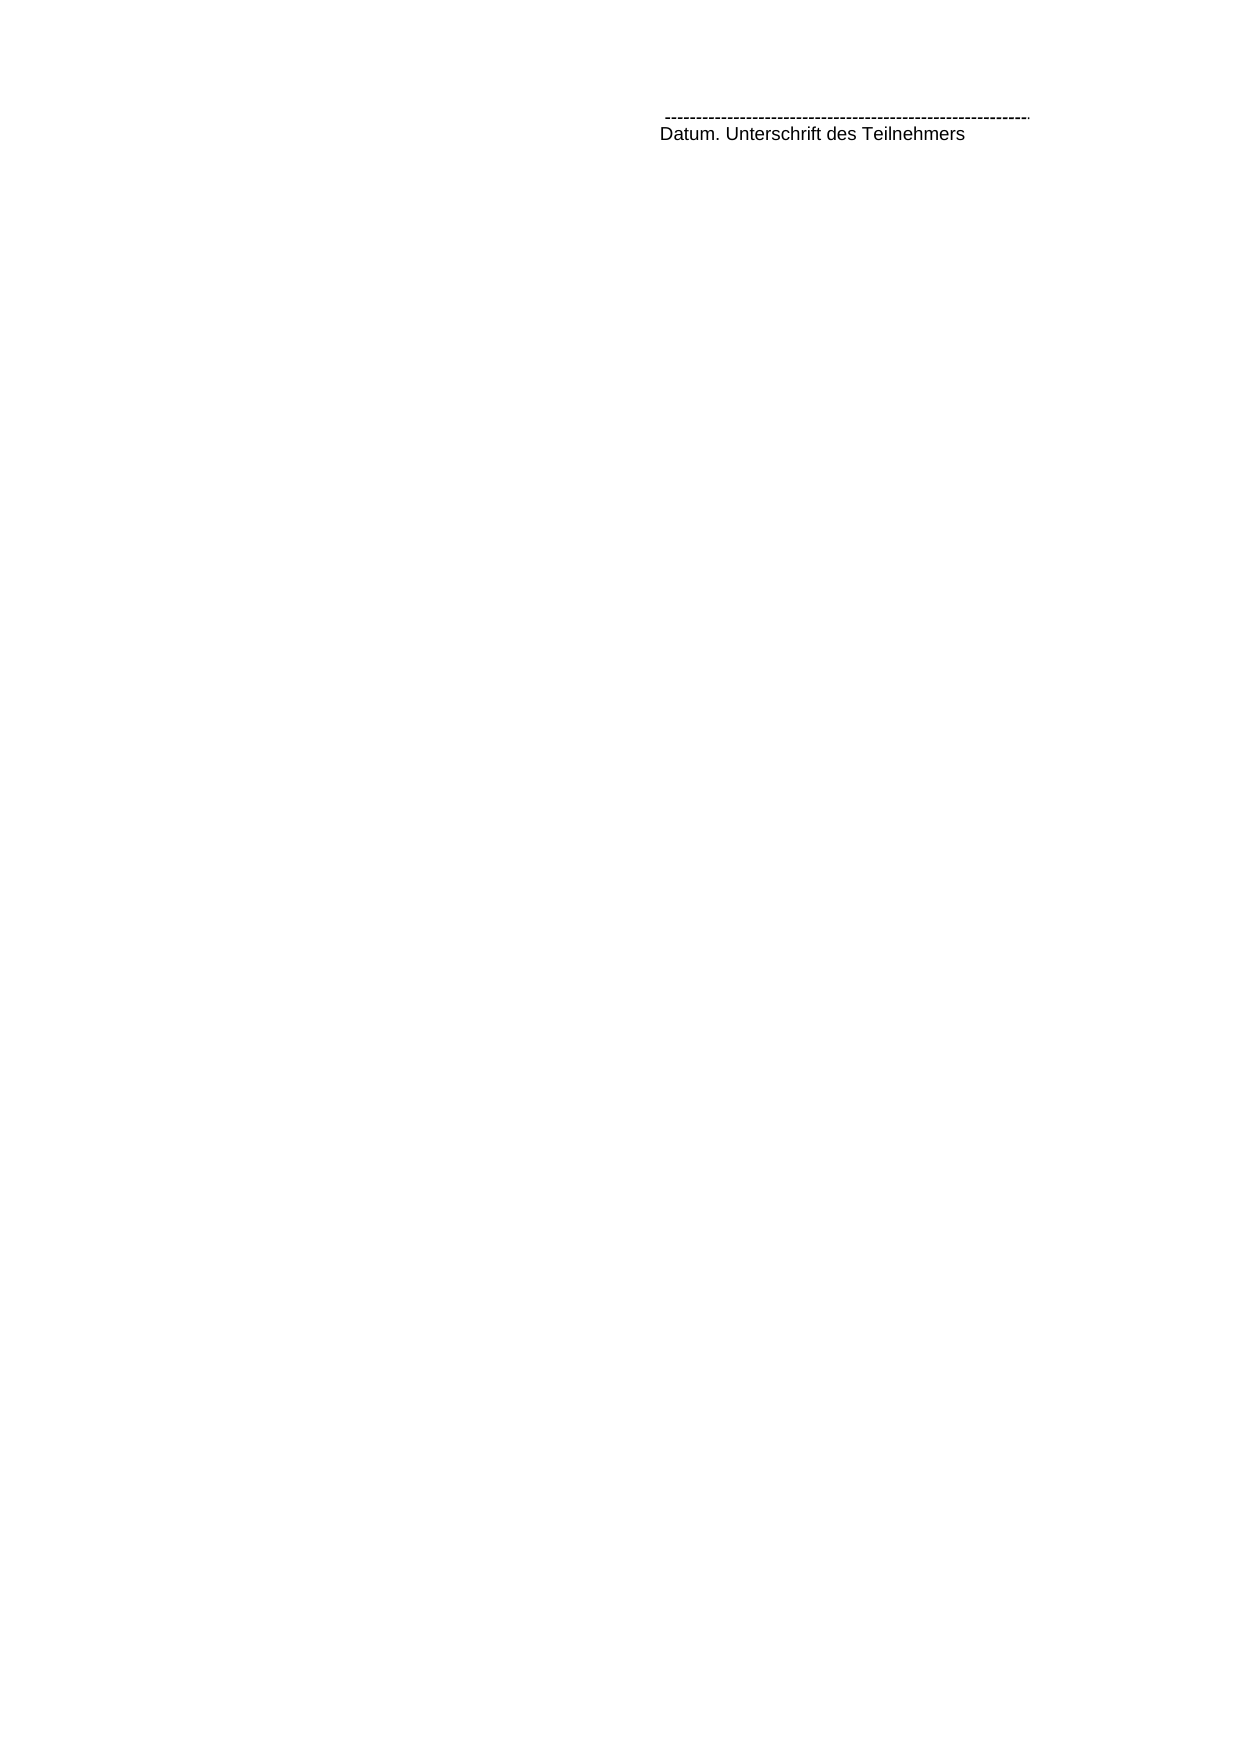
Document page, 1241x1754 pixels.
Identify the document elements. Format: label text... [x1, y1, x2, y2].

text Datum. Unterschrift des Teilnehmers [135, 123, 1183, 144]
